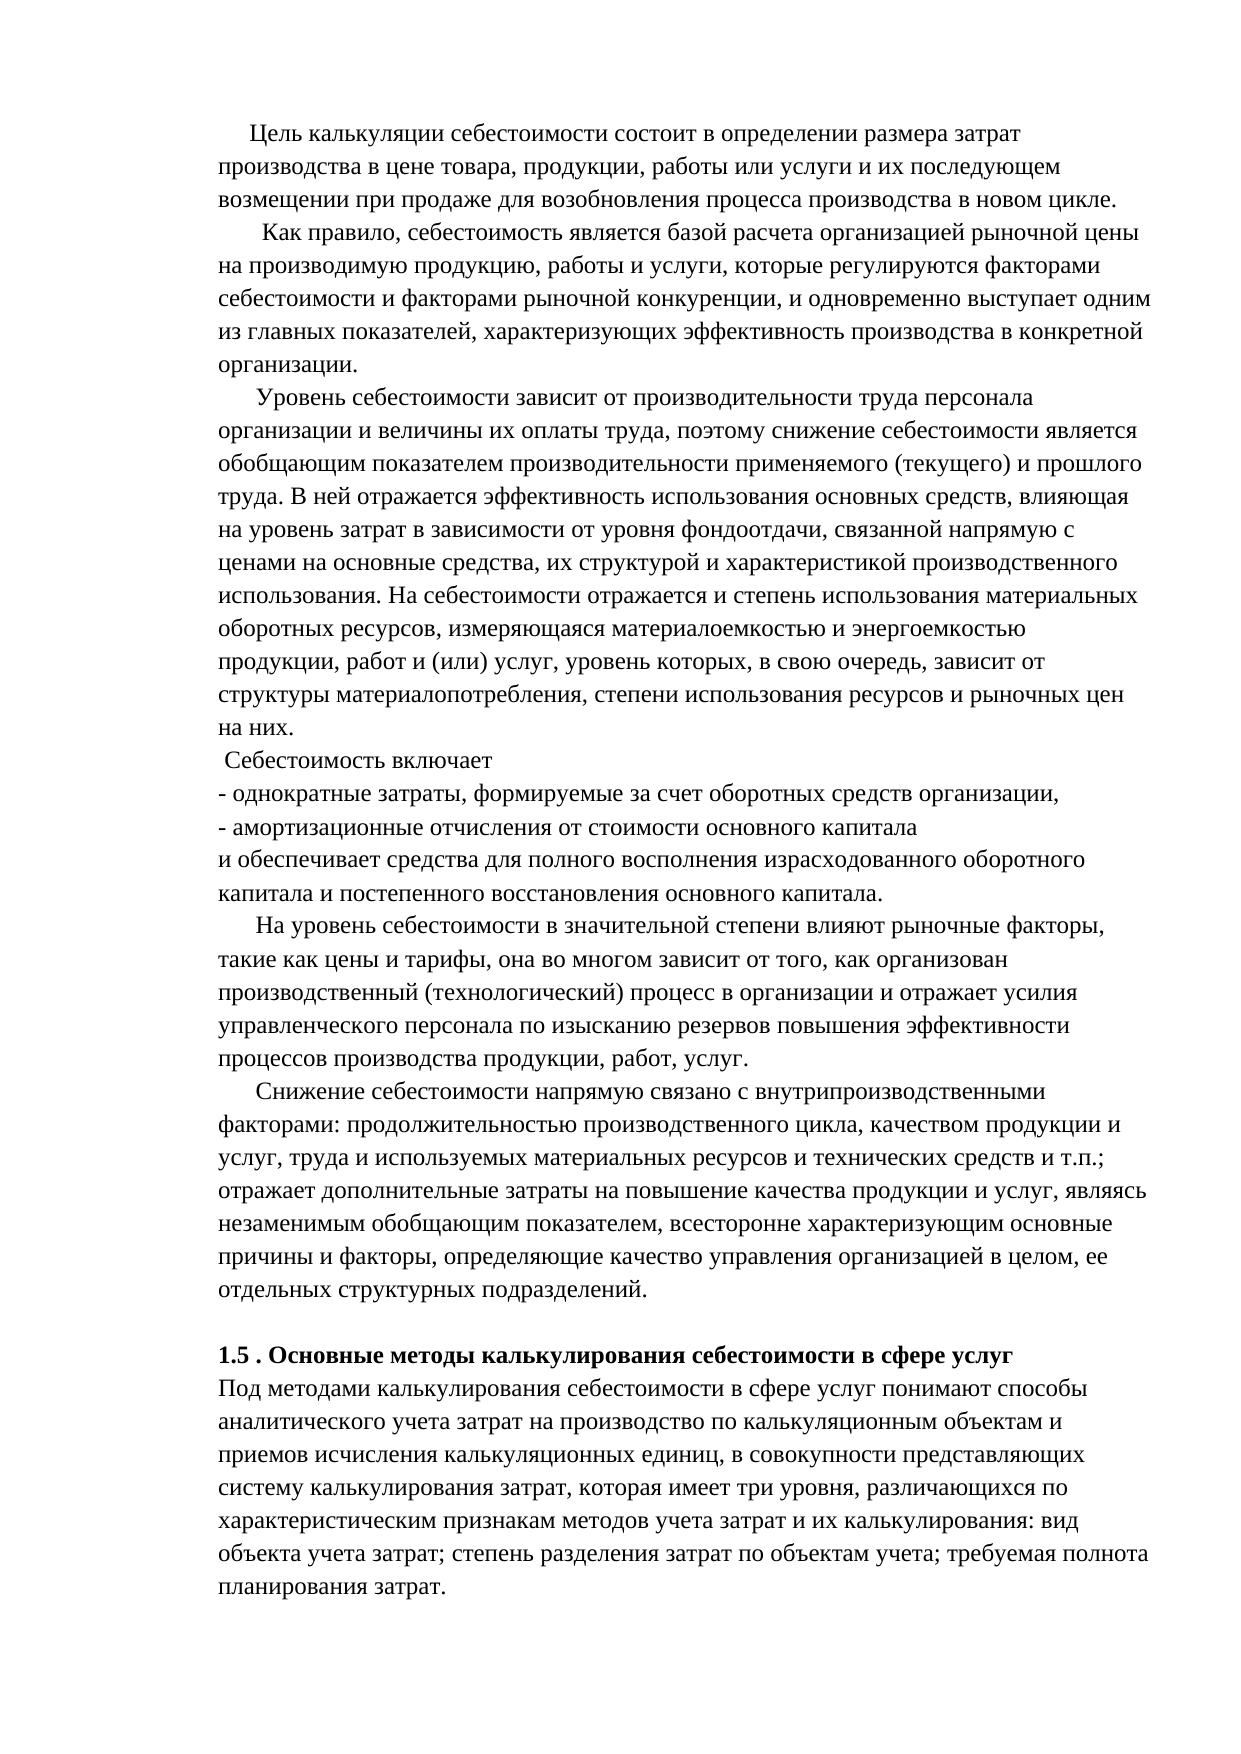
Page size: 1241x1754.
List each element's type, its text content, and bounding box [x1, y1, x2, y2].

list - однократные затраты, формируемые за счет оборотных средств организации, [218, 778, 1152, 807]
list Как правило, себестоимость является базой расчета организацией рыночной цены на производимую продукцию, работы и услуги, которые регулируются факторами себестоимости и факторами рыночной конкуренции, и одновременно выступает одним из главных показателей, характеризующих эффективность производства в конкретной организации. [218, 217, 1152, 378]
list Цель калькуляции себестоимости состоит в определении размера затрат производства в цене товара, продукции, работы или услуги и их последующем возмещении при продаже для возобновления процесса производства в новом цикле. [218, 118, 1152, 213]
list 1.5 . Основные методы калькулирования себестоимости в сфере услуг [218, 1340, 1152, 1369]
list и обеспечивает средства для полного восполнения израсходованного оборотного капитала и постепенного восстановления основного капитала. [218, 844, 1152, 906]
list Уровень себестоимости зависит от производительности труда персонала организации и величины их оплаты труда, поэтому снижение себестоимости является обобщающим показателем производительности применяемого (текущего) и прошлого труда. В ней отражается эффективность использования основных средств, влияющая на уровень затрат в зависимости от уровня фондоотдачи, связанной напрямую с ценами на основные средства, их структурой и характеристикой производственного использования. На себестоимости отражается и степень использования материальных оборотных ресурсов, измеряющаяся материалоемкостью и энергоемкостью продукции, работ и (или) услуг, уровень которых, в свою очередь, зависит от структуры материалопотребления, степени использования ресурсов и рыночных цен на них. [218, 382, 1152, 741]
list Снижение себестоимости напрямую связано с внутрипроизводственными факторами: продолжительностью производственного цикла, качеством продукции и услуг, труда и используемых материальных ресурсов и технических средств и т.п.; отражает дополнительные затраты на повышение качества продукции и услуг, являясь незаменимым обобщающим показателем, всесторонне характеризующим основные причины и факторы, определяющие качество управления организацией в целом, ее отдельных структурных подразделений. [218, 1076, 1152, 1303]
list На уровень себестоимости в значительной степени влияют рыночные факторы, такие как цены и тарифы, она во многом зависит от того, как организован производственный (технологический) процесс в организации и отражает усилия управленческого персонала по изысканию резервов повышения эффективности процессов производства продукции, работ, услуг. [218, 911, 1152, 1071]
list - амортизационные отчисления от стоимости основного капитала [218, 812, 1152, 840]
list Себестоимость включает [218, 746, 1152, 774]
list Под методами калькулирования себестоимости в сфере услуг понимают способы аналитического учета затрат на производство по калькуляционным объектам и приемов исчисления калькуляционных единиц, в совокупности представляющих систему калькулирования затрат, которая имеет три уровня, различающихся по характеристическим признакам методов учета затрат и их калькулирования: вид объекта учета затрат; степень разделения затрат по объектам учета; требуемая полнота планирования затрат. [218, 1373, 1152, 1600]
